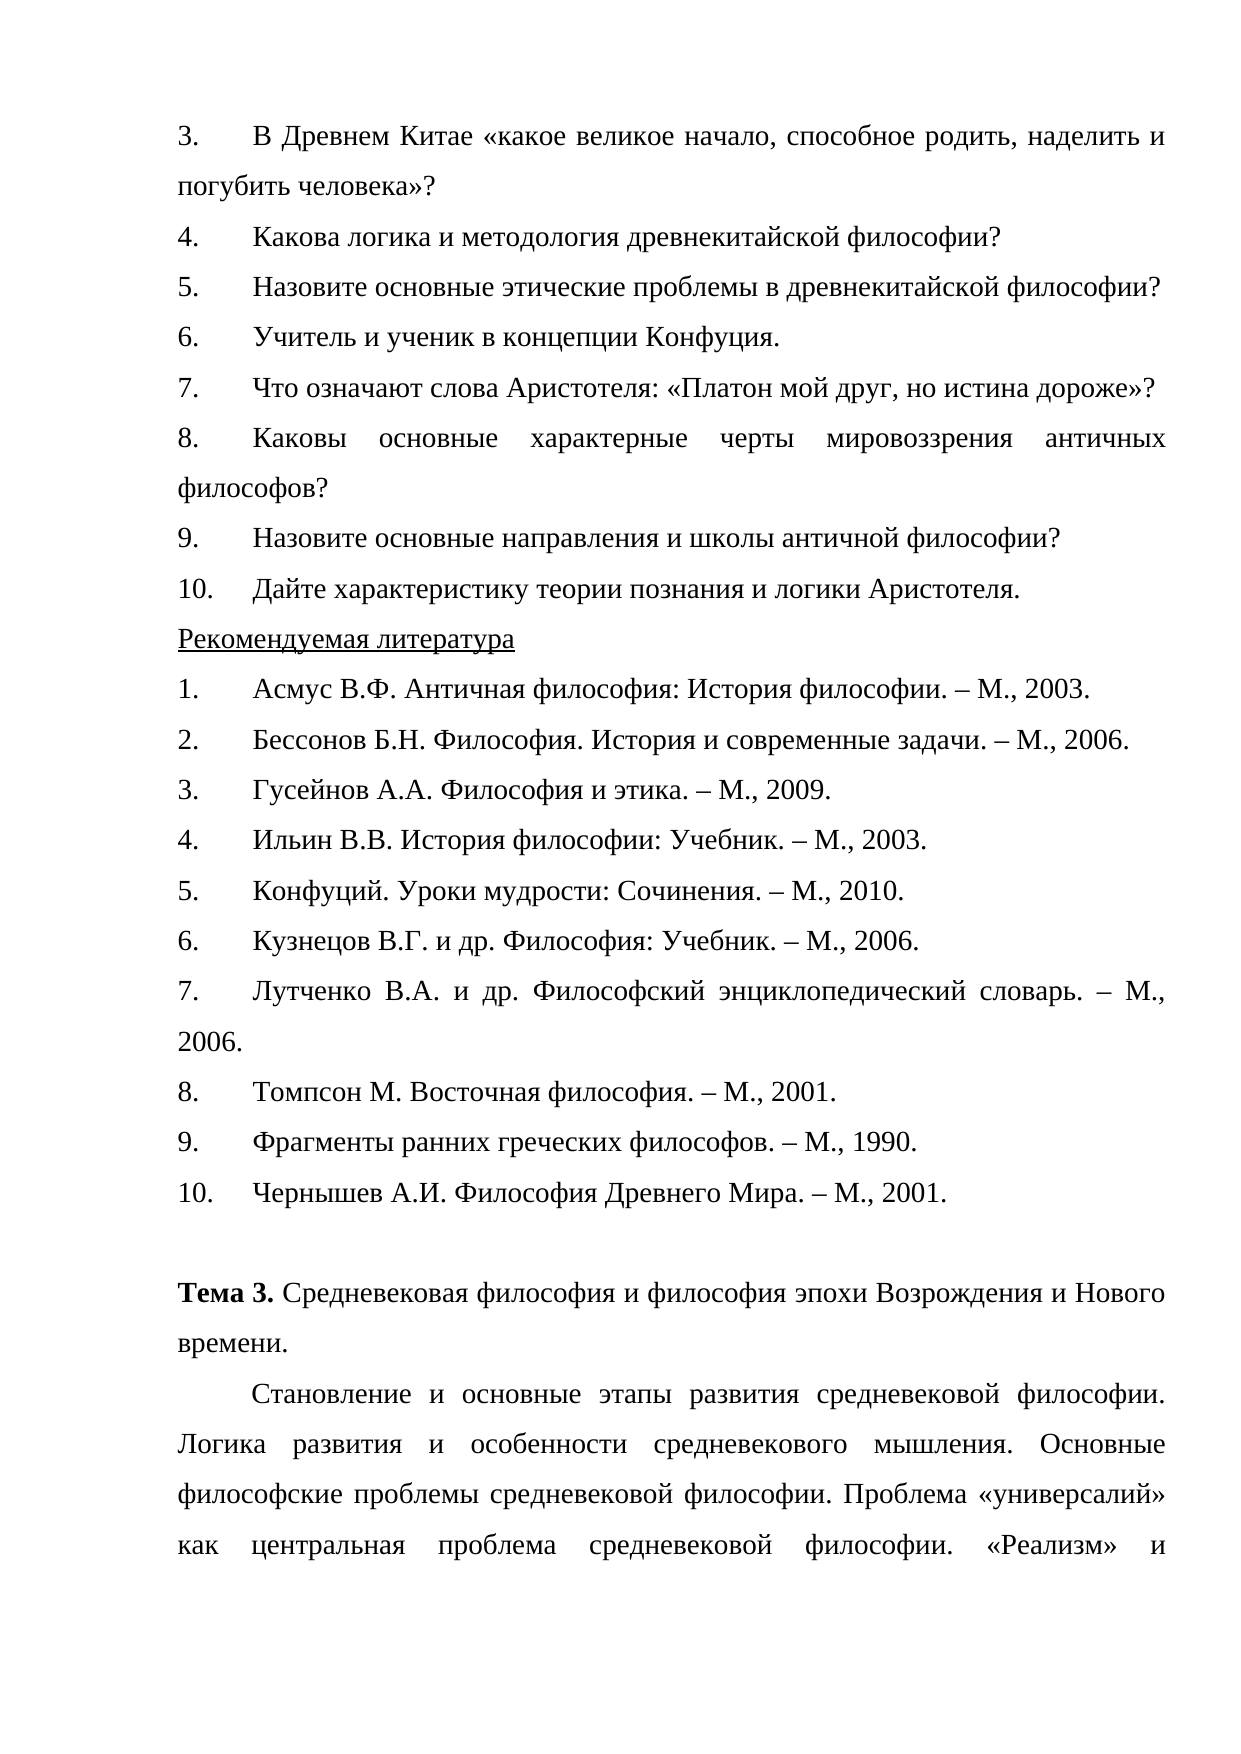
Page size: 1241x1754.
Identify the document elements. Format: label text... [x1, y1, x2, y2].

text Рекомендуемая литература [177, 621, 1167, 655]
list Кузнецов В.Г. и др. Философия: Учебник. – М., 2006. [177, 923, 1167, 957]
list Лутченко В.А. и др. Философский энциклопедический словарь. – М., 2006. [177, 973, 1167, 1057]
list Ильин В.В. История философии: Учебник. – М., 2003. [177, 822, 1167, 856]
list В Древнем Китае «какое великое начало, способное родить, наделить и погубить человека»? [177, 118, 1167, 202]
list Бессонов Б.Н. Философия. История и современные задачи. – М., 2006. [177, 722, 1167, 755]
list Учитель и ученик в концепции Конфуция. [177, 319, 1167, 353]
list Назовите основные этические проблемы в древнекитайской философии? [177, 269, 1167, 303]
list Конфуций. Уроки мудрости: Сочинения. – М., 2010. [177, 873, 1167, 906]
list Томпсон М. Восточная философия. – М., 2001. [177, 1074, 1167, 1108]
list Назовите основные направления и школы античной философии? [177, 521, 1167, 554]
list Дайте характеристику теории познания и логики Аристотеля. [177, 571, 1167, 604]
list Фрагменты ранних греческих философов. – М., 1990. [177, 1124, 1167, 1158]
list Каковы основные характерные черты мировоззрения античных философов? [177, 420, 1167, 504]
text Тема 3. Средневековая философия и философия эпохи Возрождения и Нового времени. [177, 1275, 1167, 1359]
list Что означают слова Аристотеля: «Платон мой друг, но истина дороже»? [177, 370, 1167, 403]
list Чернышев А.И. Философия Древнего Мира. – М., 2001. [177, 1175, 1167, 1208]
list Гусейнов А.А. Философия и этика. – М., 2009. [177, 772, 1167, 806]
list Какова логика и методология древнекитайской философии? [177, 219, 1167, 252]
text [177, 1376, 1167, 1560]
list Асмус В.Ф. Античная философия: История философии. – М., 2003. [177, 672, 1167, 705]
